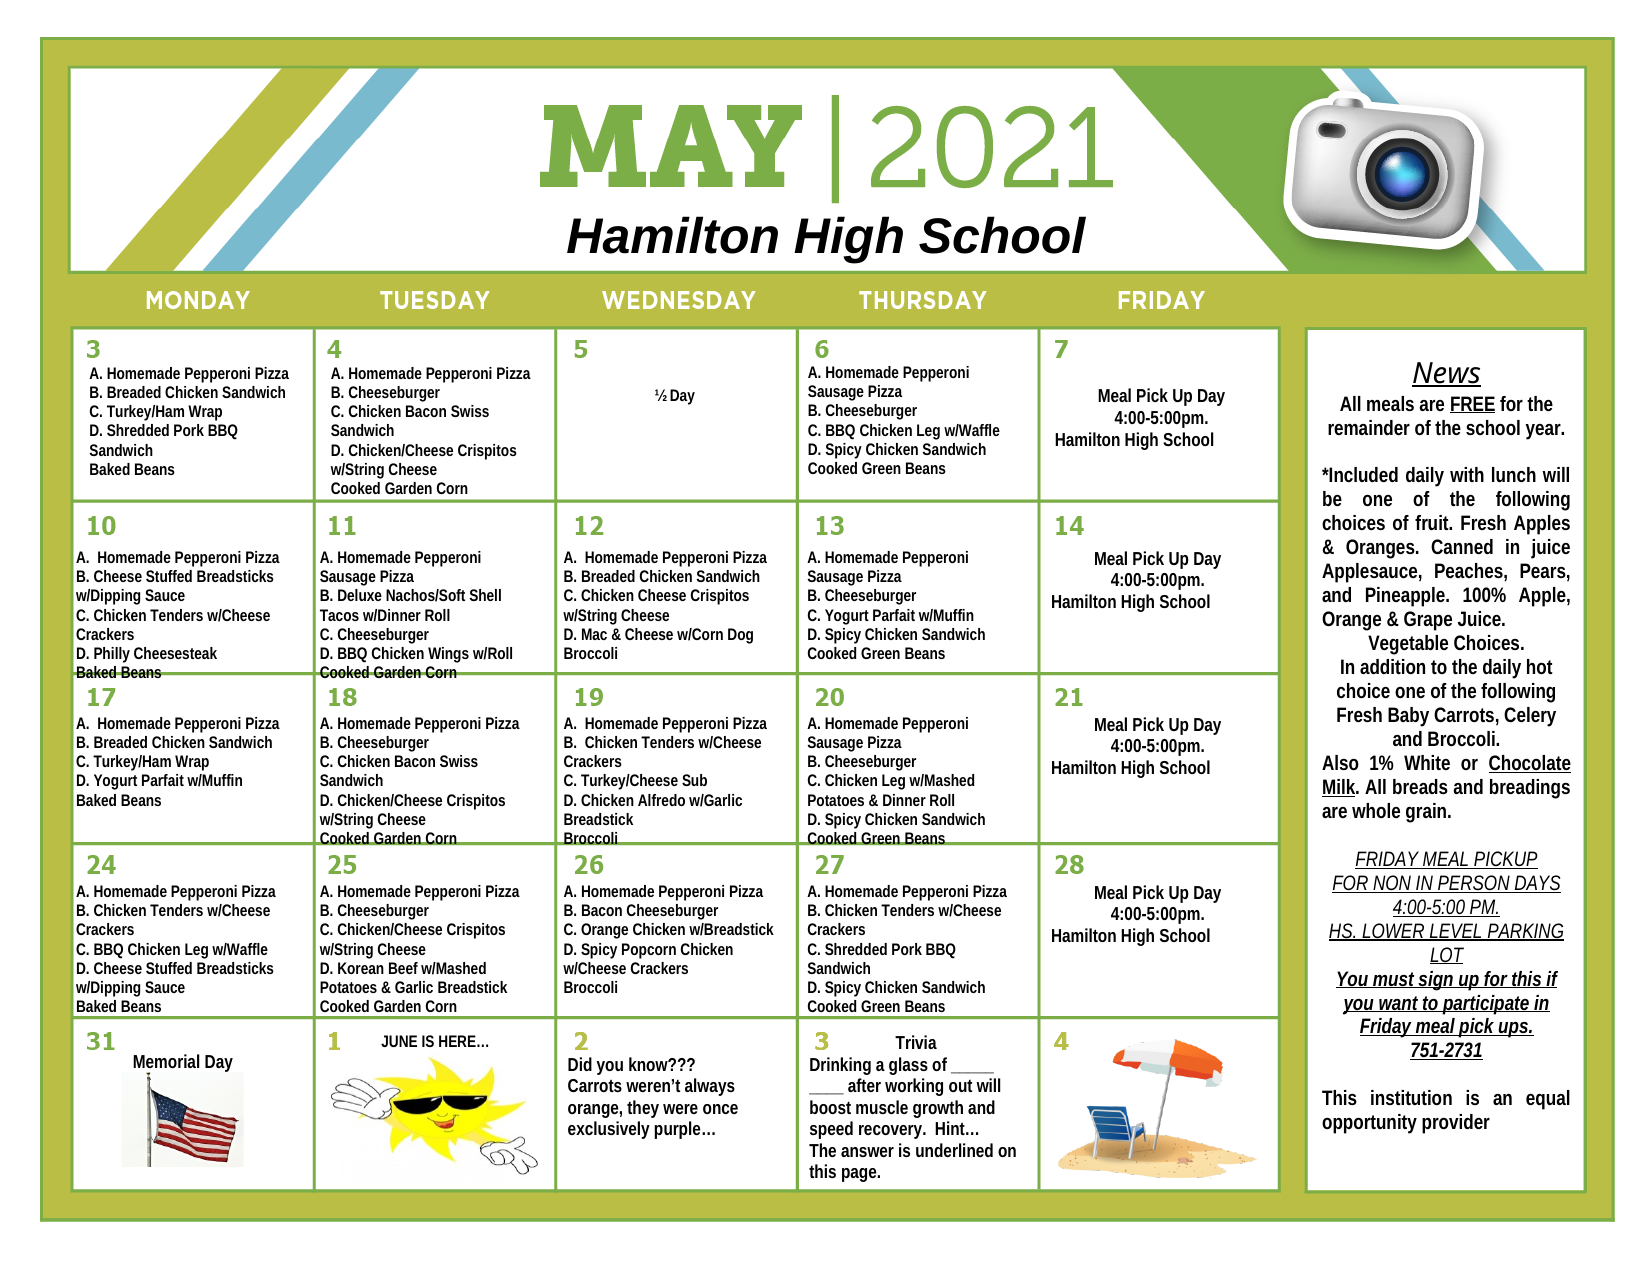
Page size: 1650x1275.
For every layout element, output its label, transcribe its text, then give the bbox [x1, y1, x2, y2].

text Hamilton High School [1051, 925, 1264, 946]
text D. Chicken/Cheese Crispitos w/String Cheese [319, 790, 533, 829]
text D. Chicken Alfredo w/Garlic Breadstick [563, 790, 777, 829]
text B. Chicken Tenders w/Cheese Crackers [563, 733, 777, 771]
text B. Cheeseburger [331, 383, 544, 402]
text B. Cheeseburger [807, 586, 1021, 605]
text A. Homemade Pepperoni Pizza [563, 548, 777, 567]
text D. Cheese Stuffed Breadsticks w/Dipping Sauce [76, 958, 289, 997]
text D. Yogurt Parfait w/Muffin [76, 771, 289, 790]
text This institution is an equal opportunity provider [1322, 1086, 1571, 1134]
text 4:00-5:00pm. [1054, 407, 1268, 428]
text Did you know??? [567, 1054, 781, 1075]
text C. Chicken Bacon Swiss Sandwich [331, 402, 544, 440]
text Broccoli [563, 978, 777, 997]
text B. Chicken Tenders w/Cheese Crackers [807, 901, 1021, 939]
text D. Shredded Pork BBQ Sandwich [89, 421, 303, 459]
text Cooked Green Beans [807, 644, 1021, 663]
text C. Chicken Cheese Crispitos w/String Cheese [563, 586, 777, 624]
text C. Turkey/Ham Wrap [89, 402, 303, 421]
text Cooked Garden Corn [319, 663, 533, 682]
text *Included daily with lunch will be one of the following choices of fruit. Fresh Apples & Oranges. Canned in juice Applesauce, Peaches, Pears, and Pineapple. 100% Apple, Orange & Grape Juice. [1322, 463, 1571, 631]
text 4:00-5:00pm. [1051, 903, 1264, 925]
text B. Breaded Chicken Sandwich [76, 733, 289, 752]
text C. BBQ Chicken Leg w/Waffle [808, 420, 1021, 439]
text D. Spicy Chicken Sandwich [807, 624, 1021, 644]
text Hamilton High School [1051, 591, 1264, 612]
text Meal Pick Up Day [1054, 385, 1268, 407]
text A. Homemade Pepperoni Sausage Pizza [807, 714, 1021, 752]
text ½ Day [568, 386, 781, 405]
text D. Spicy Chicken Sandwich [808, 439, 1021, 459]
text B. Cheese Stuffed Breadsticks w/Dipping Sauce [76, 567, 289, 605]
text 4:00-5:00pm. [1051, 735, 1264, 757]
text The answer is underlined on this page. [809, 1140, 1023, 1183]
text Hamilton High School [1054, 428, 1268, 450]
text A. Homemade Pepperoni Pizza [563, 714, 777, 733]
text C. Cheeseburger [319, 624, 533, 644]
text Carrots weren’t always orange, they were once exclusively purple… [567, 1075, 781, 1140]
text D. Spicy Popcorn Chicken w/Cheese Crackers [563, 939, 777, 978]
text B. Cheeseburger [808, 401, 1021, 420]
text FOR NON IN PERSON DAYS [1322, 871, 1571, 895]
text C. Chicken Leg w/Mashed Potatoes & Dinner Roll [807, 771, 1021, 809]
text C. Shredded Pork BBQ Sandwich [807, 939, 1021, 978]
text Meal Pick Up Day [1051, 548, 1264, 569]
picture [0, 0, 1650, 1257]
text Cooked Garden Corn [331, 479, 544, 498]
text B. Bacon Cheeseburger [563, 901, 777, 920]
text C. Chicken Bacon Swiss Sandwich [319, 752, 533, 790]
text A. Homemade Pepperoni Pizza [76, 714, 289, 733]
text A. Homemade Pepperoni Pizza [319, 714, 533, 733]
text 751-2731 [1322, 1038, 1571, 1062]
text News [1322, 352, 1571, 392]
text A. Homemade Pepperoni Pizza [807, 882, 1021, 901]
text D. Spicy Chicken Sandwich [807, 978, 1021, 997]
text B. Breaded Chicken Sandwich [563, 567, 777, 586]
text C. Chicken/Cheese Crispitos w/String Cheese [319, 920, 533, 958]
text Trivia [809, 1032, 1023, 1054]
text C. Orange Chicken w/Breadstick [563, 920, 777, 939]
text A. Homemade Pepperoni Pizza [76, 882, 289, 901]
text A. Homemade Pepperoni Pizza [563, 882, 777, 901]
text All meals are FREE for the remainder of the school year. [1322, 392, 1571, 439]
text B. Cheeseburger [319, 733, 533, 752]
text C. Chicken Tenders w/Cheese Crackers [76, 605, 289, 644]
text Broccoli [563, 829, 777, 848]
text Baked Beans [76, 663, 289, 682]
text C. BBQ Chicken Leg w/Waffle [76, 939, 289, 958]
text Cooked Green Beans [807, 997, 1021, 1016]
text B. Breaded Chicken Sandwich [89, 383, 303, 402]
text You must sign up for this if you want to participate in Friday meal pick ups. [1322, 967, 1571, 1038]
text Hamilton High School [1051, 757, 1264, 778]
text Cooked Green Beans [807, 829, 1021, 848]
text A. Homemade Pepperoni Sausage Pizza [808, 363, 1021, 401]
text B. Cheeseburger [807, 752, 1021, 771]
text B. Deluxe Nachos/Soft Shell Tacos w/Dinner Roll [319, 586, 533, 624]
text Baked Beans [76, 790, 289, 809]
text Cooked Garden Corn [319, 829, 533, 848]
text Baked Beans [76, 997, 289, 1016]
text C. Turkey/Ham Wrap [76, 752, 289, 771]
text A. Homemade Pepperoni Pizza [76, 548, 289, 567]
text D. Philly Cheesesteak [76, 644, 289, 663]
text Hamilton High School [75, 206, 1577, 264]
text Baked Beans [89, 459, 303, 479]
text A. Homemade Pepperoni Sausage Pizza [319, 548, 533, 586]
text 4:00-5:00 PM. [1322, 895, 1571, 919]
text FRIDAY MEAL PICKUP [1322, 847, 1571, 871]
text D. Chicken/Cheese Crispitos w/String Cheese [331, 440, 544, 479]
text Memorial Day [76, 1051, 289, 1073]
text B. Cheeseburger [319, 901, 533, 920]
text HS. LOWER LEVEL PARKING LOT [1322, 919, 1571, 967]
text A. Homemade Pepperoni Pizza [331, 364, 544, 383]
text C. Yogurt Parfait w/Muffin [807, 605, 1021, 624]
text D. Spicy Chicken Sandwich [807, 809, 1021, 829]
text Cooked Green Beans [808, 459, 1021, 478]
text Also 1% White or Chocolate Milk. All breads and breadings are whole grain. [1322, 751, 1571, 823]
text A. Homemade Pepperoni Pizza [319, 882, 533, 901]
text Drinking a glass of _____ ____ after working out will boost muscle growth and speed recovery. Hint… [809, 1054, 1023, 1140]
text Broccoli [563, 644, 777, 663]
text D. Korean Beef w/Mashed Potatoes & Garlic Breadstick [319, 958, 533, 997]
text Cooked Garden Corn [319, 997, 533, 1016]
text Meal Pick Up Day [1051, 882, 1264, 903]
text 4:00-5:00pm. [1051, 569, 1264, 591]
text Vegetable Choices. [1322, 631, 1571, 655]
text Meal Pick Up Day [1051, 714, 1264, 735]
text D. Mac & Cheese w/Corn Dog [563, 624, 777, 644]
text JUNE IS HERE… [329, 1032, 542, 1051]
text C. Turkey/Cheese Sub [563, 771, 777, 790]
text In addition to the daily hot choice one of the following Fresh Baby Carrots, Celery and Broccoli. [1322, 655, 1571, 751]
text A. Homemade Pepperoni Sausage Pizza [807, 548, 1021, 586]
text D. BBQ Chicken Wings w/Roll [319, 644, 533, 663]
text B. Chicken Tenders w/Cheese Crackers [76, 901, 289, 939]
text A. Homemade Pepperoni Pizza [89, 364, 303, 383]
